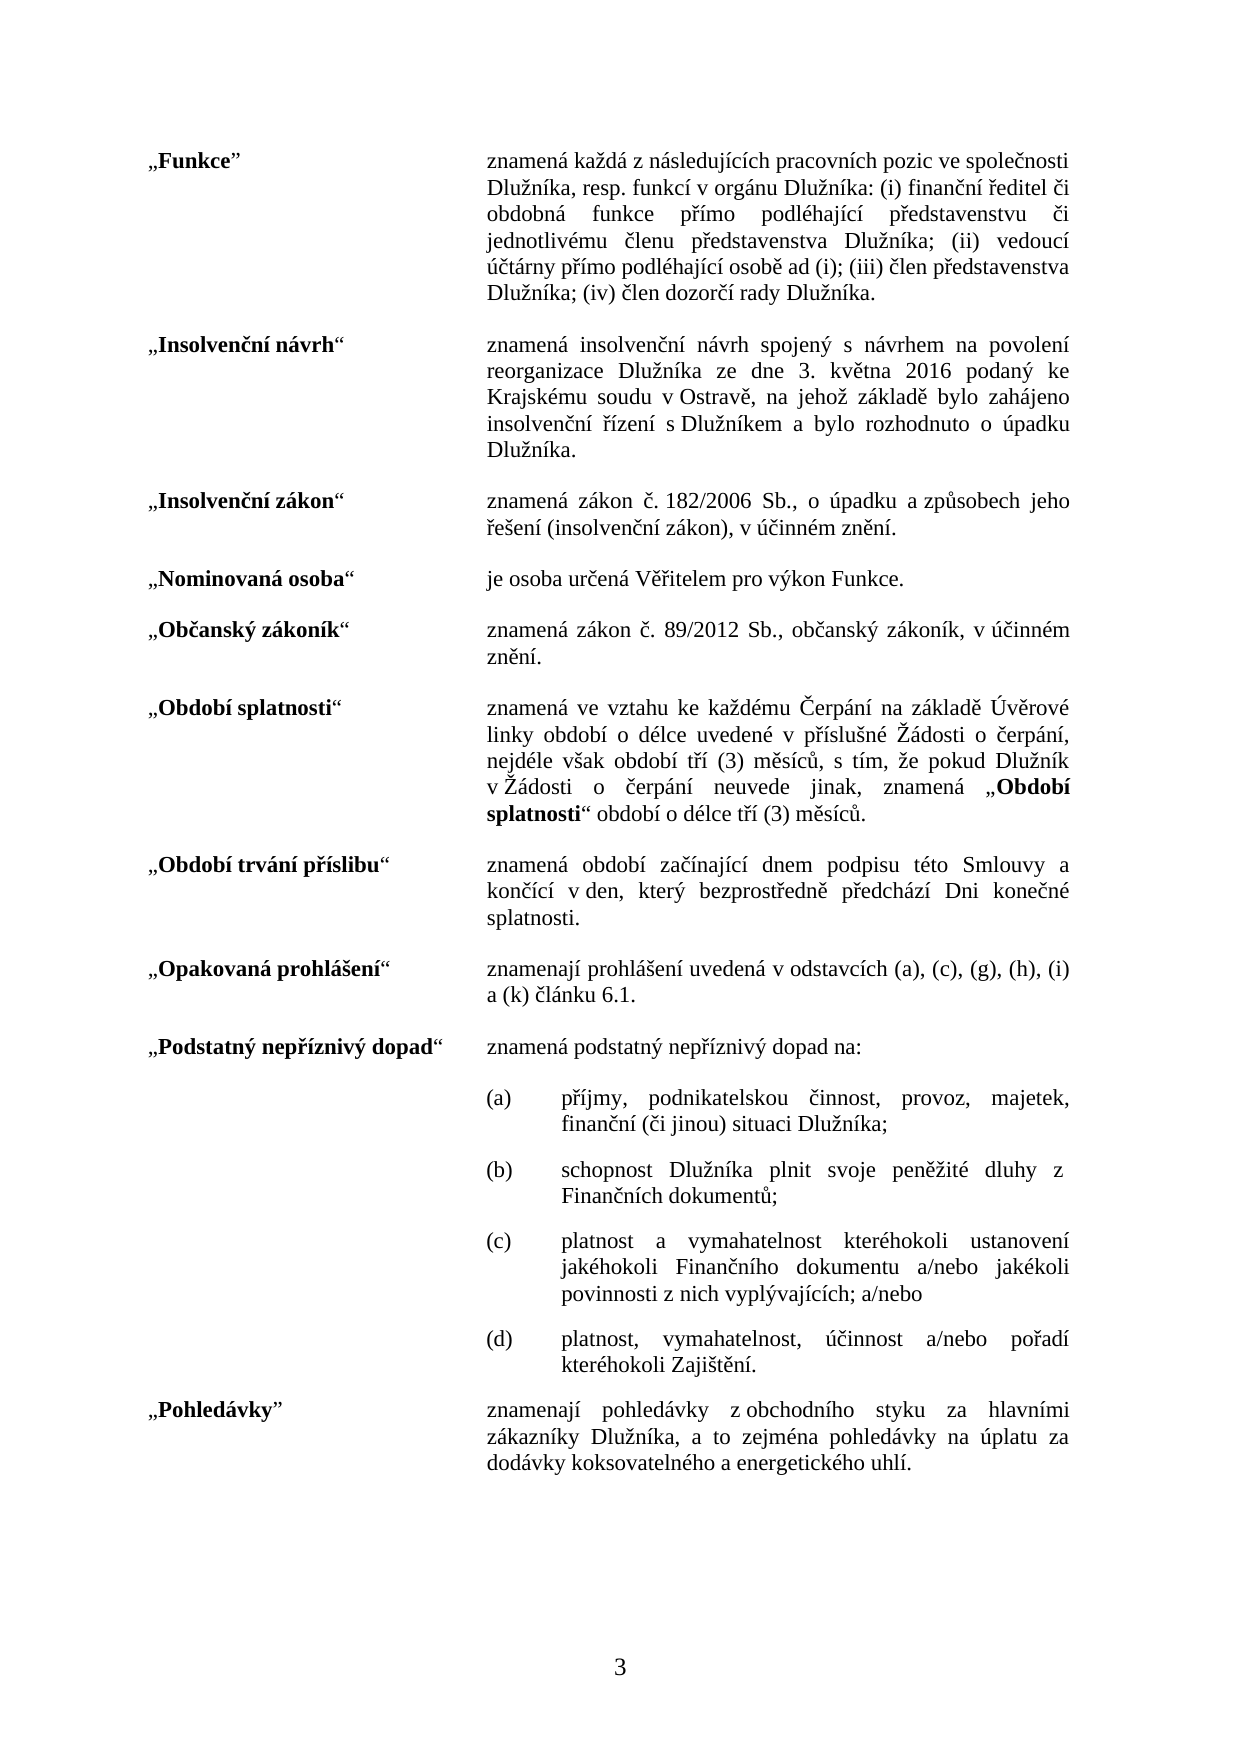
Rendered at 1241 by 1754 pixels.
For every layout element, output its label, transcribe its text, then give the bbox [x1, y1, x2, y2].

table_cell znamená ve vztahu ke každému Čerpání na základě Úvěrové linky období o délce uvedené v příslušné Žádosti o čerpání, nejdéle však období tří (3) měsíců, s tím, že pokud Dlužník v Žádosti o čerpání neuvede jinak, znamená „Období splatnosti“ období o délce tří (3) měsíců. [475, 694, 1081, 851]
table_cell „Funkce” [136, 148, 475, 331]
table_cell znamená každá z následujících pracovních pozic ve společnosti Dlužníka, resp. funkcí v orgánu Dlužníka: (i) finanční ředitel či obdobná funkce přímo podléhající představenstvu či jednotlivému členu představenstva Dlužníka; (ii) vedoucí účtárny přímo podléhající osobě ad (i); (iii) člen představenstva Dlužníka; (iv) člen dozorčí rady Dlužníka. [475, 148, 1081, 331]
table_cell znamenají prohlášení uvedená v odstavcích (a), (c), (g), (h), (i) a (k) článku 6.1. [475, 955, 1081, 1033]
table_cell „Občanský zákoník“ [136, 617, 475, 694]
table_cell „Insolvenční návrh“ [136, 331, 475, 487]
table_cell znamená insolvenční návrh spojený s návrhem na povolení reorganizace Dlužníka ze dne 3. května 2016 podaný ke Krajskému soudu v Ostravě, na jehož základě bylo zahájeno insolvenční řízení s Dlužníkem a bylo rozhodnuto o úpadku Dlužníka. [475, 331, 1081, 487]
table_cell „Období splatnosti“ [136, 694, 475, 851]
table_cell znamená podstatný nepříznivý dopad na: příjmy, podnikatelskou činnost, provoz, majetek, finanční (či jinou) situaci Dlužníka; schopnost Dlužníka plnit svoje peněžité dluhy z Finančních dokumentů; platnost a vymahatelnost kteréhokoli ustanovení jakéhokoli Finančního dokumentu a/nebo jakékoli povinnosti z nich vyplývajících; a/nebo platnost, vymahatelnost, účinnost a/nebo pořadí kteréhokoli Zajištění. [475, 1033, 1081, 1396]
table_cell „Insolvenční zákon“ [136, 488, 475, 565]
table_cell „Nominovaná osoba“ [136, 565, 475, 617]
table_cell znamená zákon č. 182/2006 Sb., o úpadku a způsobech jeho řešení (insolvenční zákon), v účinném znění. [475, 488, 1081, 565]
table_cell znamenají pohledávky z obchodního styku za hlavními zákazníky Dlužníka, a to zejména pohledávky na úplatu za dodávky koksovatelného a energetického uhlí. [475, 1396, 1081, 1500]
table_cell je osoba určená Věřitelem pro výkon Funkce. [475, 565, 1081, 617]
table_cell „Období trvání příslibu“ [136, 851, 475, 955]
table_cell „Opakovaná prohlášení“ [136, 955, 475, 1033]
table_cell znamená zákon č. 89/2012 Sb., občanský zákoník, v účinném znění. [475, 617, 1081, 694]
table_cell „Podstatný nepříznivý dopad“ [136, 1033, 475, 1396]
table_cell znamená období začínající dnem podpisu této Smlouvy a končící v den, který bezprostředně předchází Dni konečné splatnosti. [475, 851, 1081, 955]
table_cell „Pohledávky” [136, 1396, 475, 1500]
